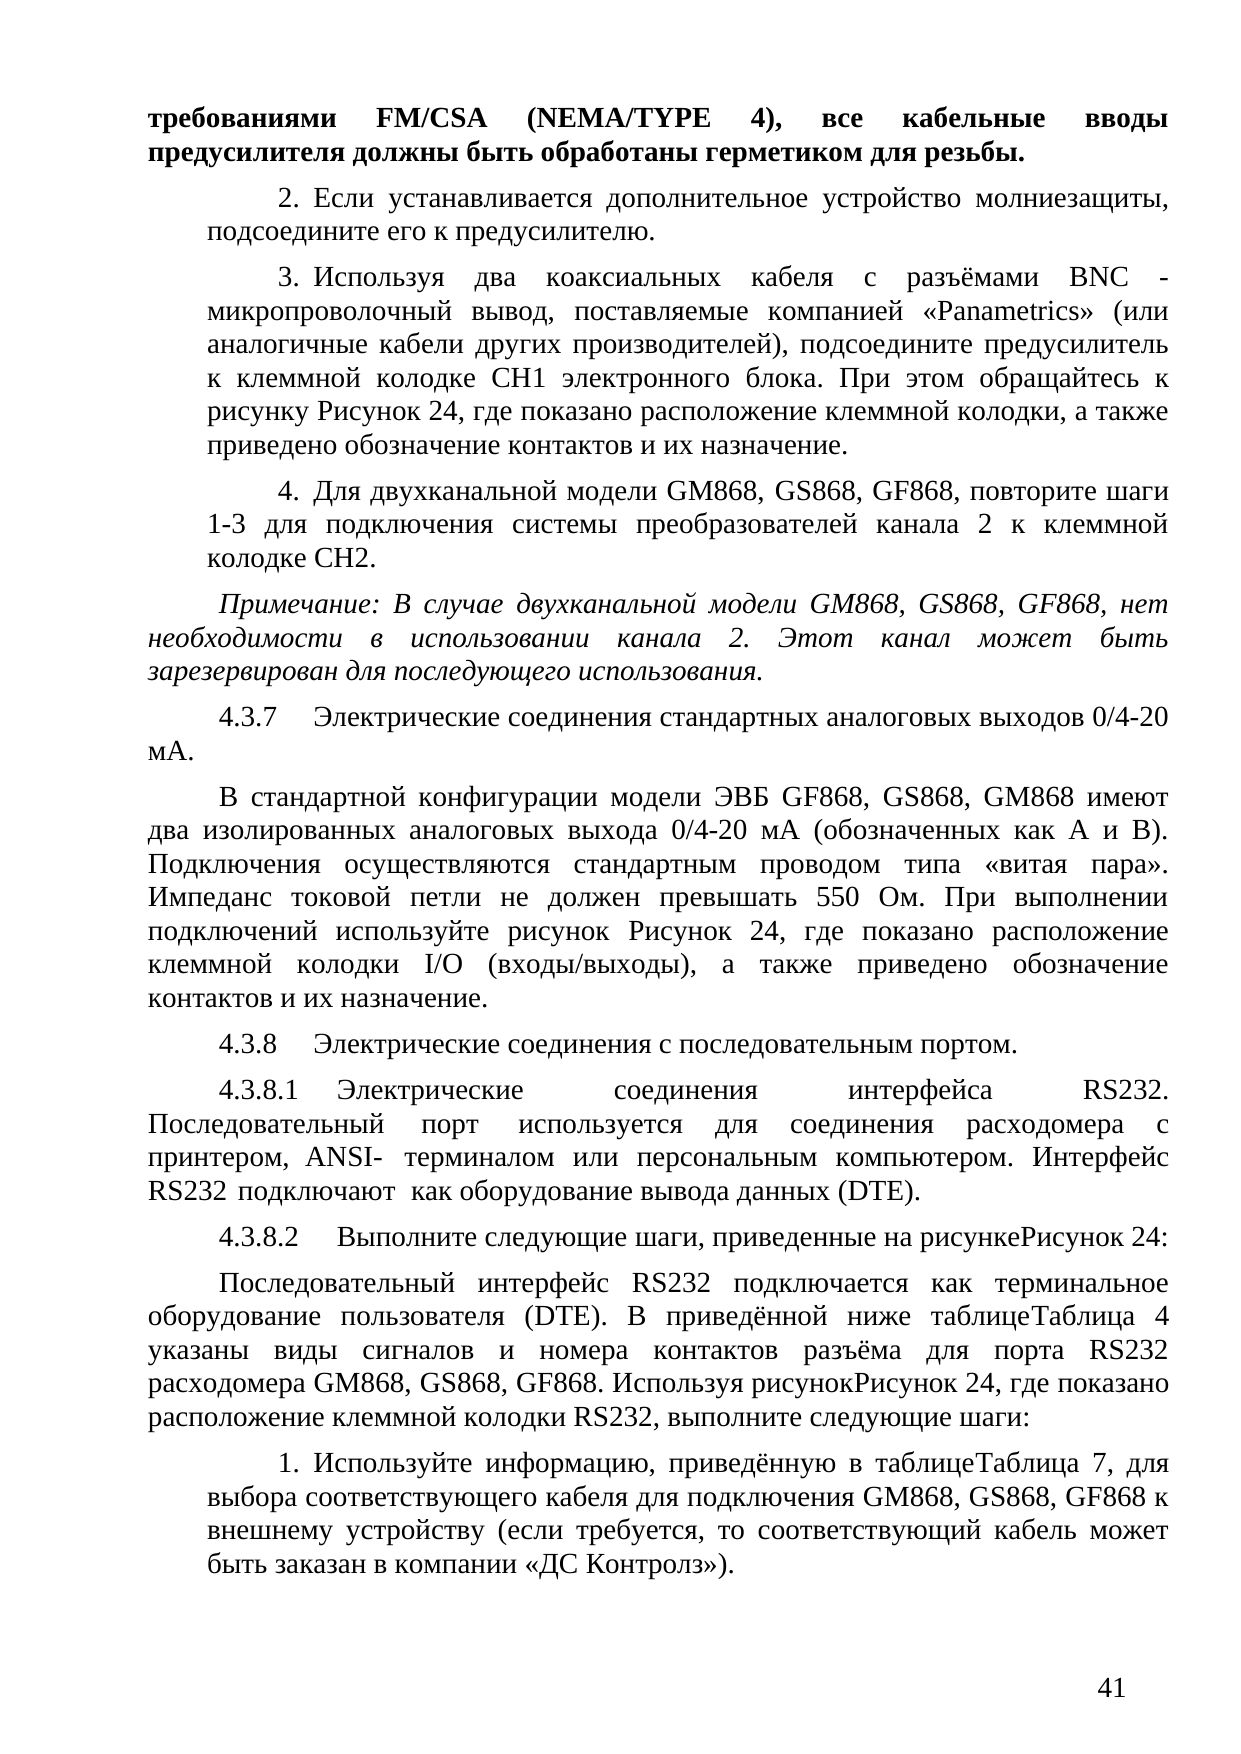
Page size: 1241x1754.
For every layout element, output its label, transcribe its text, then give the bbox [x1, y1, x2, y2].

list Последовательный интерфейс RS232 подключается как терминальное оборудование пользователя (DTE). В приведённой ниже таблицеТаблица 4 указаны виды сигналов и номера контактов разъёма для порта RS232 расходомера GM868, GS868, GF868. Используя рисунокРисунок 24, где показано расположение клеммной колодки RS232, выполните следующие шаги: [148, 1265, 1169, 1433]
subtitle Для двухканальной модели GM868, GS868, GF868, повторите шаги 1-3 для подключения системы преобразователей канала 2 к клеммной колодке CH2. [207, 473, 1169, 574]
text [148, 100, 1169, 167]
subtitle Электрические соединения с последовательным портом. [148, 1026, 1169, 1060]
list Используйте информацию, приведённую в таблицеТаблица 7, для выбора соответствующего кабеля для подключения GM868, GS868, GF868 к внешнему устройству (если требуется, то соответствующий кабель может быть заказан в компании «ДС Контролз»). [207, 1445, 1169, 1579]
subtitle Используя два коаксиальных кабеля с разъёмами BNC - микропроволочный вывод, поставляемые компанией «Panametrics» (или аналогичные кабели других производителей), подсоедините предусилитель к клеммной колодке CH1 электронного блока. При этом обращайтесь к рисунку Рисунок 24, где показано расположение клеммной колодки, а также приведено обозначение контактов и их назначение. [207, 259, 1169, 461]
subtitle Электрические соединения стандартных аналоговых выходов 0/4-20 мА. [148, 699, 1169, 766]
text В стандартной конфигурации модели ЭВБ GF868, GS868, GM868 имеют два изолированных аналоговых выхода 0/4-20 мА (обозначенных как А и В). Подключения осуществляются стандартным проводом типа «витая пара». Импеданс токовой петли не должен превышать 550 Ом. При выполнении подключений используйте рисунок Рисунок 24, где показано расположение клеммной колодки I/O (входы/выходы), а также приведено обозначение контактов и их назначение. [148, 779, 1169, 1014]
text Примечание: В случае двухканальной модели GM868, GS868, GF868, нет необходимости в использовании канала 2. Этот канал может быть зарезервирован для последующего использования. [148, 586, 1169, 687]
subtitle Выполните следующие шаги, приведенные на рисункеРисунок 24: [148, 1219, 1169, 1252]
subtitle Электрические соединения интерфейса RS232. Последовательный порт используется для соединения расходомера с принтером, ANSI- терминалом или персональным компьютером. Интерфейс RS232 подключают как оборудование вывода данных (DTE). [148, 1072, 1169, 1206]
subtitle Если устанавливается дополнительное устройство молниезащиты, подсоедините его к предусилителю. [207, 180, 1169, 247]
